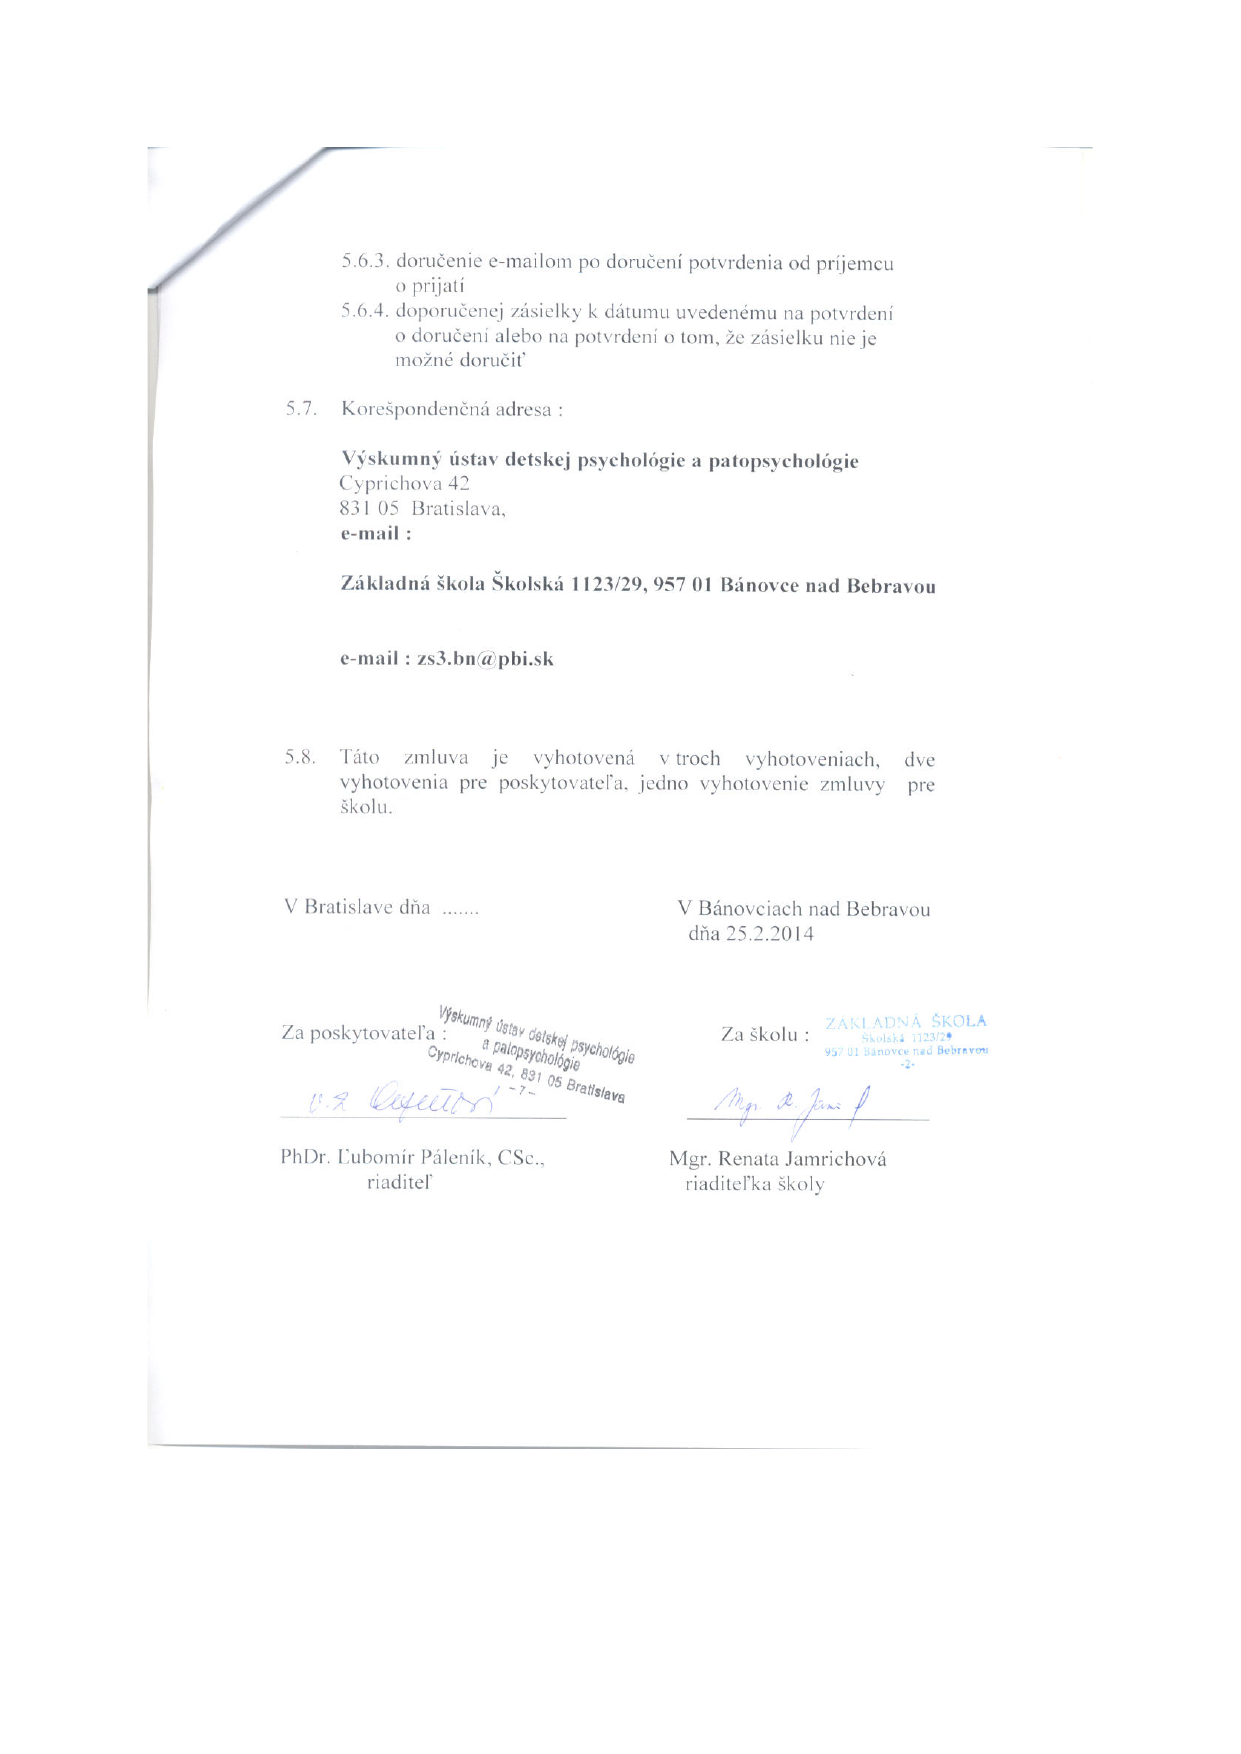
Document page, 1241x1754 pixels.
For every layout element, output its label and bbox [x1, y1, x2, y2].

picture [147, 147, 1093, 1449]
